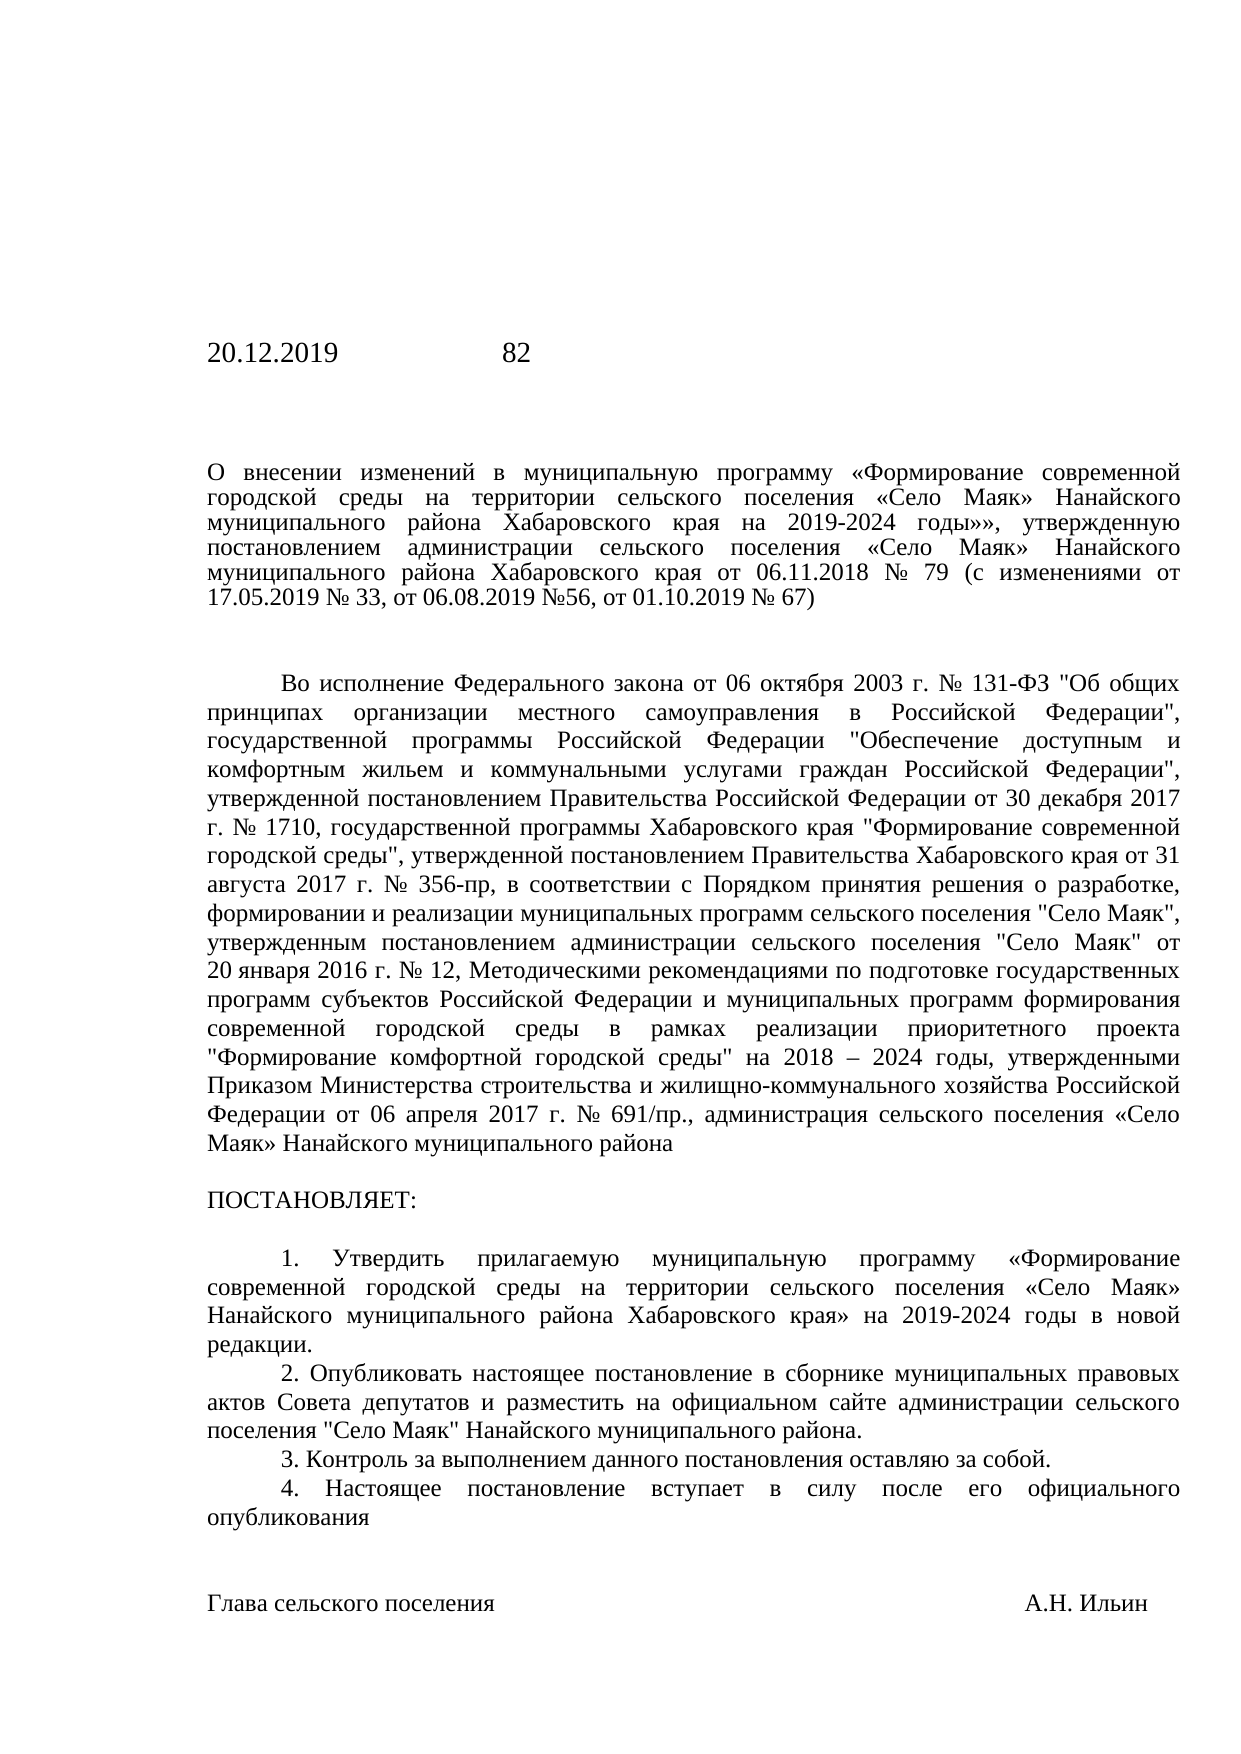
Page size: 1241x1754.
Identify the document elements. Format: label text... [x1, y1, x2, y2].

text 1. Утвердить прилагаемую муниципальную программу «Формирование современной городской среды на территории сельского поселения «Село Маяк» Нанайского муниципального района Хабаровского края» на 2019-2024 годы в новой редакции. [207, 1243, 1181, 1358]
text О внесении изменений в муниципальную программу «Формирование современной городской среды на территории сельского поселения «Село Маяк» Нанайского муниципального района Хабаровского края на 2019-2024 годы»», утвержденную постановлением администрации сельского поселения «Село Маяк» Нанайского муниципального района Хабаровского края от 06.11.2018 № 79 (с изменениями от 17.05.2019 № 33, от 06.08.2019 №56, от 01.10.2019 № 67) [207, 461, 1181, 611]
text Во исполнение Федерального закона от 06 октября 2003 г. № 131-ФЗ "Об общих принципах организации местного самоуправления в Российской Федерации", государственной программы Российской Федерации "Обеспечение доступным и комфортным жильем и коммунальными услугами граждан Российской Федерации", утвержденной постановлением Правительства Российской Федерации от 30 декабря 2017 г. № 1710, государственной программы Хабаровского края "Формирование современной городской среды", утвержденной постановлением Правительства Хабаровского края от 31 августа 2017 г. № 356-пр, в соответствии с Порядком принятия решения о разработке, формировании и реализации муниципальных программ сельского поселения "Село Маяк", утвержденным постановлением администрации сельского поселения "Село Маяк" от 20 января 2016 г. № 12, Методическими рекомендациями по подготовке государственных программ субъектов Российской Федерации и муниципальных программ формирования современной городской среды в рамках реализации приоритетного проекта "Формирование комфортной городской среды" на 2018 – 2024 годы, утвержденными Приказом Министерства строительства и жилищно-коммунального хозяйства Российской Федерации от 06 апреля 2017 г. № 691/пр., администрация сельского поселения «Село Маяк» Нанайского муниципального района [207, 668, 1181, 1157]
text Глава сельского поселения А.Н. Ильин [207, 1588, 1181, 1617]
text 20.12.2019 82 [207, 335, 1181, 368]
text 2. Опубликовать настоящее постановление в сборнике муниципальных правовых актов Совета депутатов и разместить на официальном сайте администрации сельского поселения "Село Маяк" Нанайского муниципального района. [207, 1358, 1181, 1444]
text 3. Контроль за выполнением данного постановления оставляю за собой. [207, 1444, 1181, 1473]
text 4. Настоящее постановление вступает в силу после его официального опубликования [207, 1473, 1181, 1531]
text ПОСТАНОВЛЯЕТ: [207, 1186, 1181, 1214]
